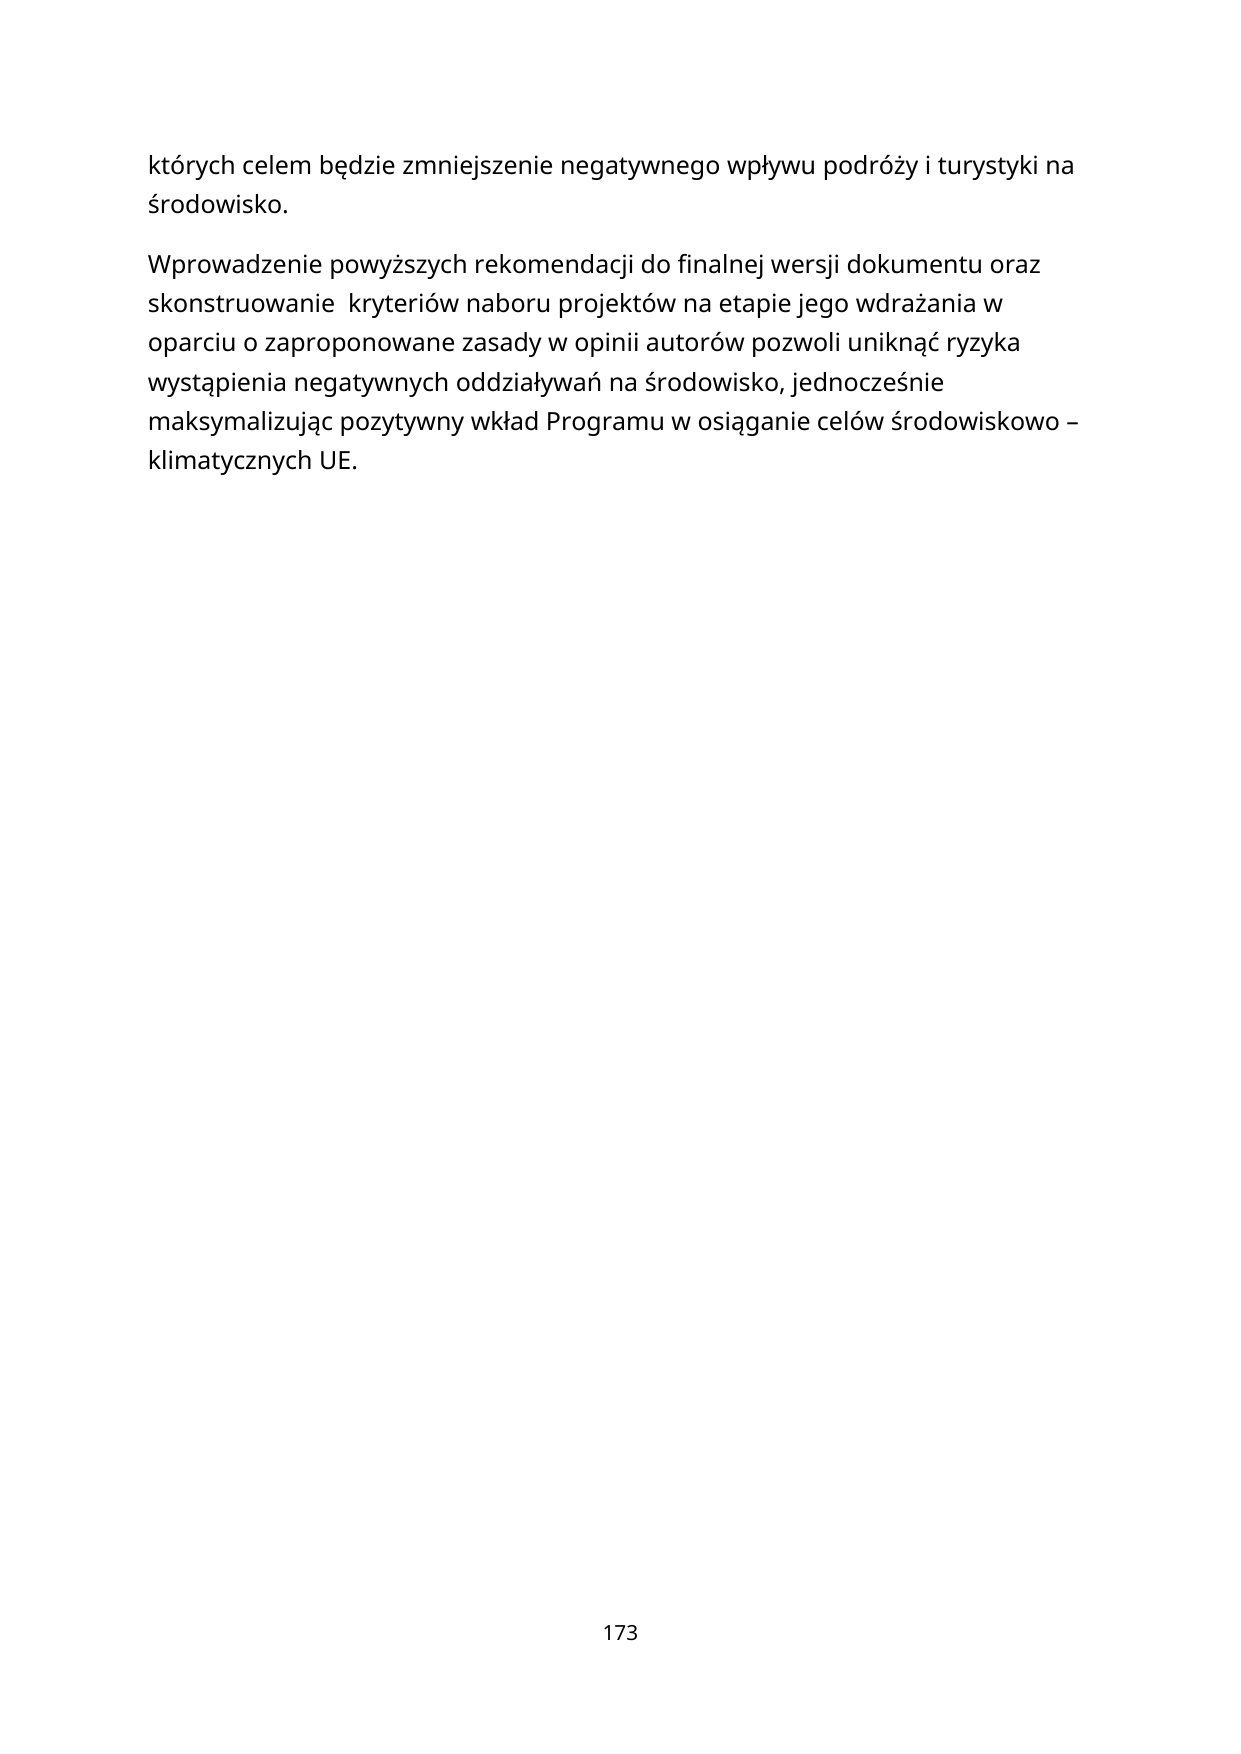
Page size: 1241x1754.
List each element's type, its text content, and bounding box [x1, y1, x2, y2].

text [148, 148, 1093, 221]
text Wprowadzenie powyższych rekomendacji do finalnej wersji dokumentu oraz skonstruowanie kryteriów naboru projektów na etapie jego wdrażania w oparciu o zaproponowane zasady w opinii autorów pozwoli uniknąć ryzyka wystąpienia negatywnych oddziaływań na środowisko, jednocześnie maksymalizując pozytywny wkład Programu w osiąganie celów środowiskowo – klimatycznych UE. [148, 247, 1093, 477]
